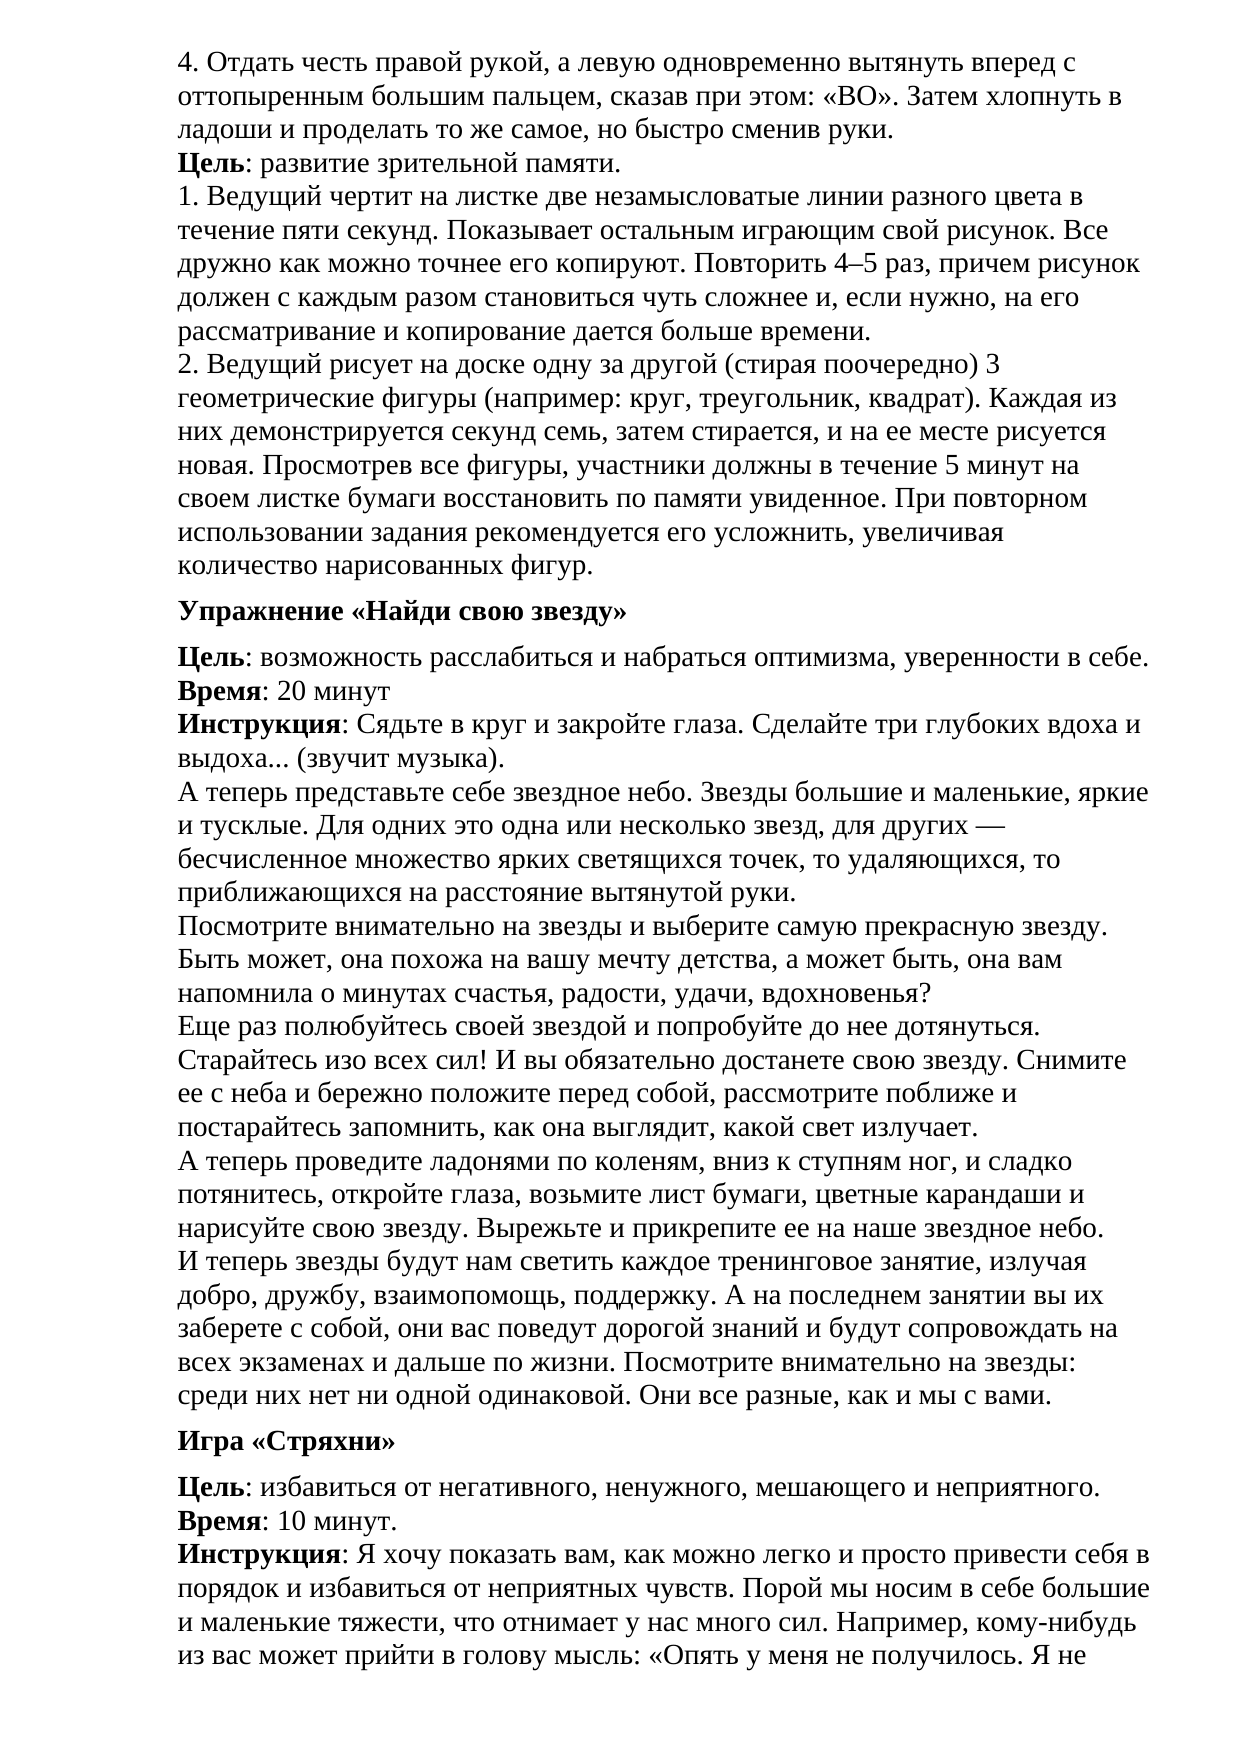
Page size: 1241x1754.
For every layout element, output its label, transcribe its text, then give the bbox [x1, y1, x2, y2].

text Игра «Стряхни» [177, 1423, 1152, 1457]
text Упражнение «Найди свою звезду» [177, 593, 1152, 627]
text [177, 1469, 1152, 1671]
text Цель: возможность расслабиться и набраться оптимизма, уверенности в себе. Время: 20 минут Инструкция: Сядьте в круг и закройте глаза. Сделайте три глубоких вдоха и выдоха... (звучит музыка). А теперь представьте себе звездное небо. Звезды большие и маленькие, яркие и тусклые. Для одних это одна или несколько звезд, для других — бесчисленное множество ярких светящихся точек, то удаляющихся, то приближающихся на расстояние вытянутой руки. Посмотрите внимательно на звезды и выберите самую прекрасную звезду. Быть может, она похожа на вашу мечту детства, а может быть, она вам напомнила о минутах счастья, радости, удачи, вдохновенья? Еще раз полюбуйтесь своей звездой и попробуйте до нее дотянуться. Старайтесь изо всех сил! И вы обязательно достанете свою звезду. Снимите ее с неба и бережно положите перед собой, рассмотрите поближе и постарайтесь запомнить, как она выглядит, какой свет излучает. А теперь проведите ладонями по коленям, вниз к ступням ног, и сладко потянитесь, откройте глаза, возьмите лист бумаги, цветные карандаши и нарисуйте свою звезду. Вырежьте и прикрепите ее на наше звездное небо. И теперь звезды будут нам светить каждое тренинговое занятие, излучая добро, дружбу, взаимопомощь, поддержку. А на последнем занятии вы их заберете с собой, они вас поведут дорогой знаний и будут сопровождать на всех экзаменах и дальше по жизни. Посмотрите внимательно на звезды: среди них нет ни одной одинаковой. Они все разные, как и мы с вами. [177, 639, 1152, 1411]
text Цель: развитие зрительной памяти. 1. Ведущий чертит на листке две незамысловатые линии разного цвета в течение пяти секунд. Показывает остальным играющим свой рисунок. Все дружно как можно точнее его копируют. Повторить 4–5 раз, причем рисунок должен с каждым разом становиться чуть сложнее и, если нужно, на его рассматривание и копирование дается больше времени. 2. Ведущий рисует на доске одну за другой (стирая поочередно) 3 геометрические фигуры (например: круг, треугольник, квадрат). Каждая из них демонстрируется секунд семь, затем стирается, и на ее месте рисуется новая. Просмотрев все фигуры, участники должны в течение 5 минут на своем листке бумаги восстановить по памяти увиденное. При повторном использовании задания рекомендуется его усложнить, увеличивая количество нарисованных фигур. [177, 145, 1152, 581]
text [177, 44, 1152, 145]
